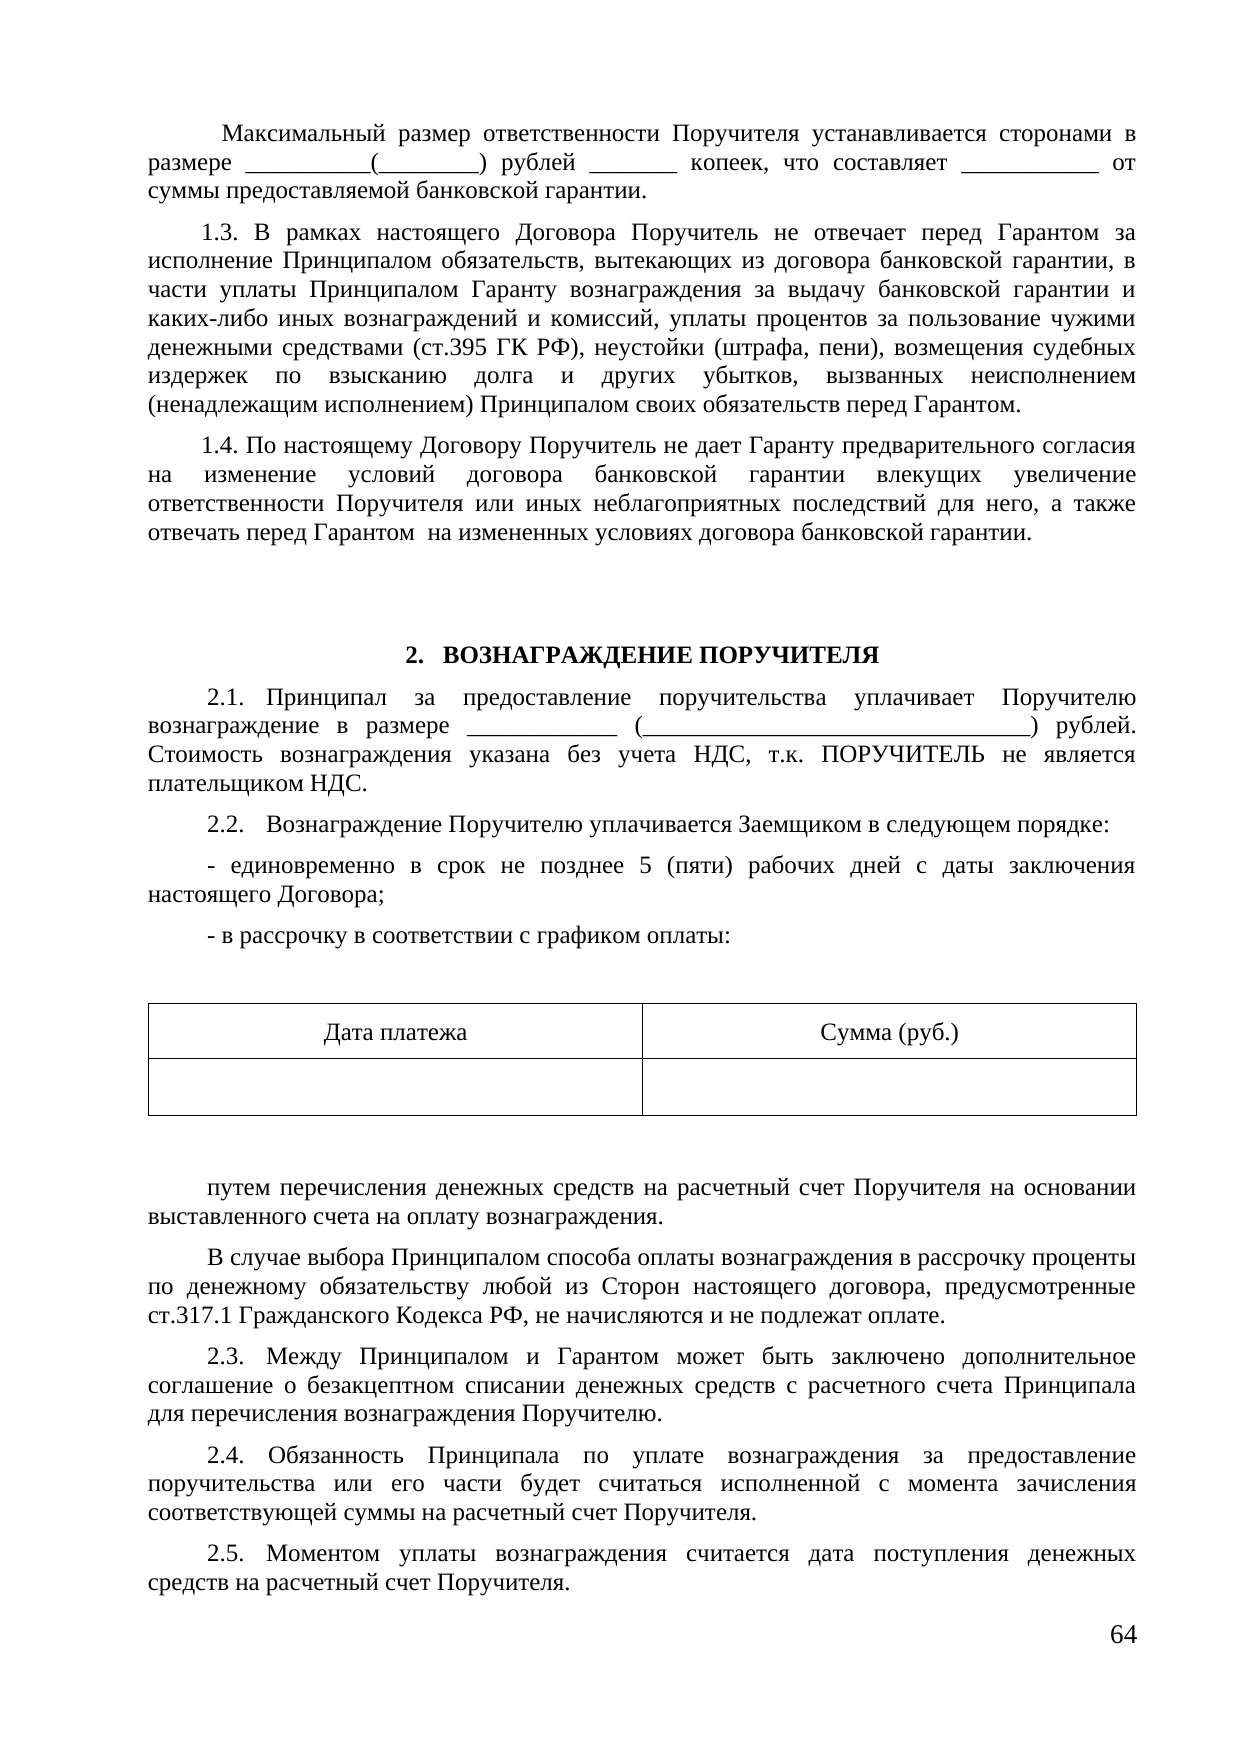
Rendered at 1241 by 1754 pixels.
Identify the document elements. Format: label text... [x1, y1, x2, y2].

text 1.3. В рамках настоящего Договора Поручитель не отвечает перед Гарантом за исполнение Принципалом обязательств, вытекающих из договора банковской гарантии, в части уплаты Принципалом Гаранту вознаграждения за выдачу банковской гарантии и каких-либо иных вознаграждений и комиссий, уплаты процентов за пользование чужими денежными средствами (ст.395 ГК РФ), неустойки (штрафа, пени), возмещения судебных издержек по взысканию долга и других убытков, вызванных неисполнением (ненадлежащим исполнением) Принципалом своих обязательств перед Гарантом. [148, 217, 1137, 418]
text 2.1. Принципал за предоставление поручительства уплачивает Поручителю вознаграждение в размере ____________ (_______________________________) рублей. Стоимость вознаграждения указана без учета НДС, т.к. ПОРУЧИТЕЛЬ не является плательщиком НДС. [148, 682, 1137, 797]
text 1.4. По настоящему Договору Поручитель не дает Гаранту предварительного согласия на изменение условий договора банковской гарантии влекущих увеличение ответственности Поручителя или иных неблагоприятных последствий для него, а также отвечать перед Гарантом на измененных условиях договора банковской гарантии. [148, 431, 1137, 546]
table_cell [149, 1059, 642, 1115]
text 2.3. Между Принципалом и Гарантом может быть заключено дополнительное соглашение о безакцептном списании денежных средств с расчетного счета Принципала для перечисления вознаграждения Поручителю. [148, 1341, 1137, 1427]
table_header Дата платежа [149, 1004, 642, 1058]
text В случае выбора Принципалом способа оплаты вознаграждения в рассрочку проценты по денежному обязательству любой из Сторон настоящего договора, предусмотренные ст.317.1 Гражданского Кодекса РФ, не начисляются и не подлежат оплате. [148, 1242, 1137, 1328]
table_cell [643, 1059, 1136, 1115]
text 2.5. Моментом уплаты вознаграждения считается дата поступления денежных средств на расчетный счет Поручителя. [148, 1538, 1137, 1596]
table_header Сумма (руб.) [643, 1004, 1136, 1058]
text - в рассрочку в соответствии с графиком оплаты: [148, 921, 1137, 949]
text 2.2. Вознаграждение Поручителю уплачивается Заемщиком в следующем порядке: [148, 809, 1137, 838]
list ВОЗНАГРАЖДЕНИЕ ПОРУЧИТЕЛЯ [148, 641, 1137, 669]
text - единовременно в срок не позднее 5 (пяти) рабочих дней с даты заключения настоящего Договора; [148, 851, 1137, 908]
text Максимальный размер ответственности Поручителя устанавливается сторонами в размере __________(________) рублей _______ копеек, что составляет ___________ от суммы предоставляемой банковской гарантии. [148, 118, 1137, 204]
text 2.4. Обязанность Принципала по уплате вознаграждения за предоставление поручительства или его части будет считаться исполненной с момента зачисления соответствующей суммы на расчетный счет Поручителя. [148, 1440, 1137, 1526]
text путем перечисления денежных средств на расчетный счет Поручителя на основании выставленного счета на оплату вознаграждения. [148, 1172, 1137, 1230]
